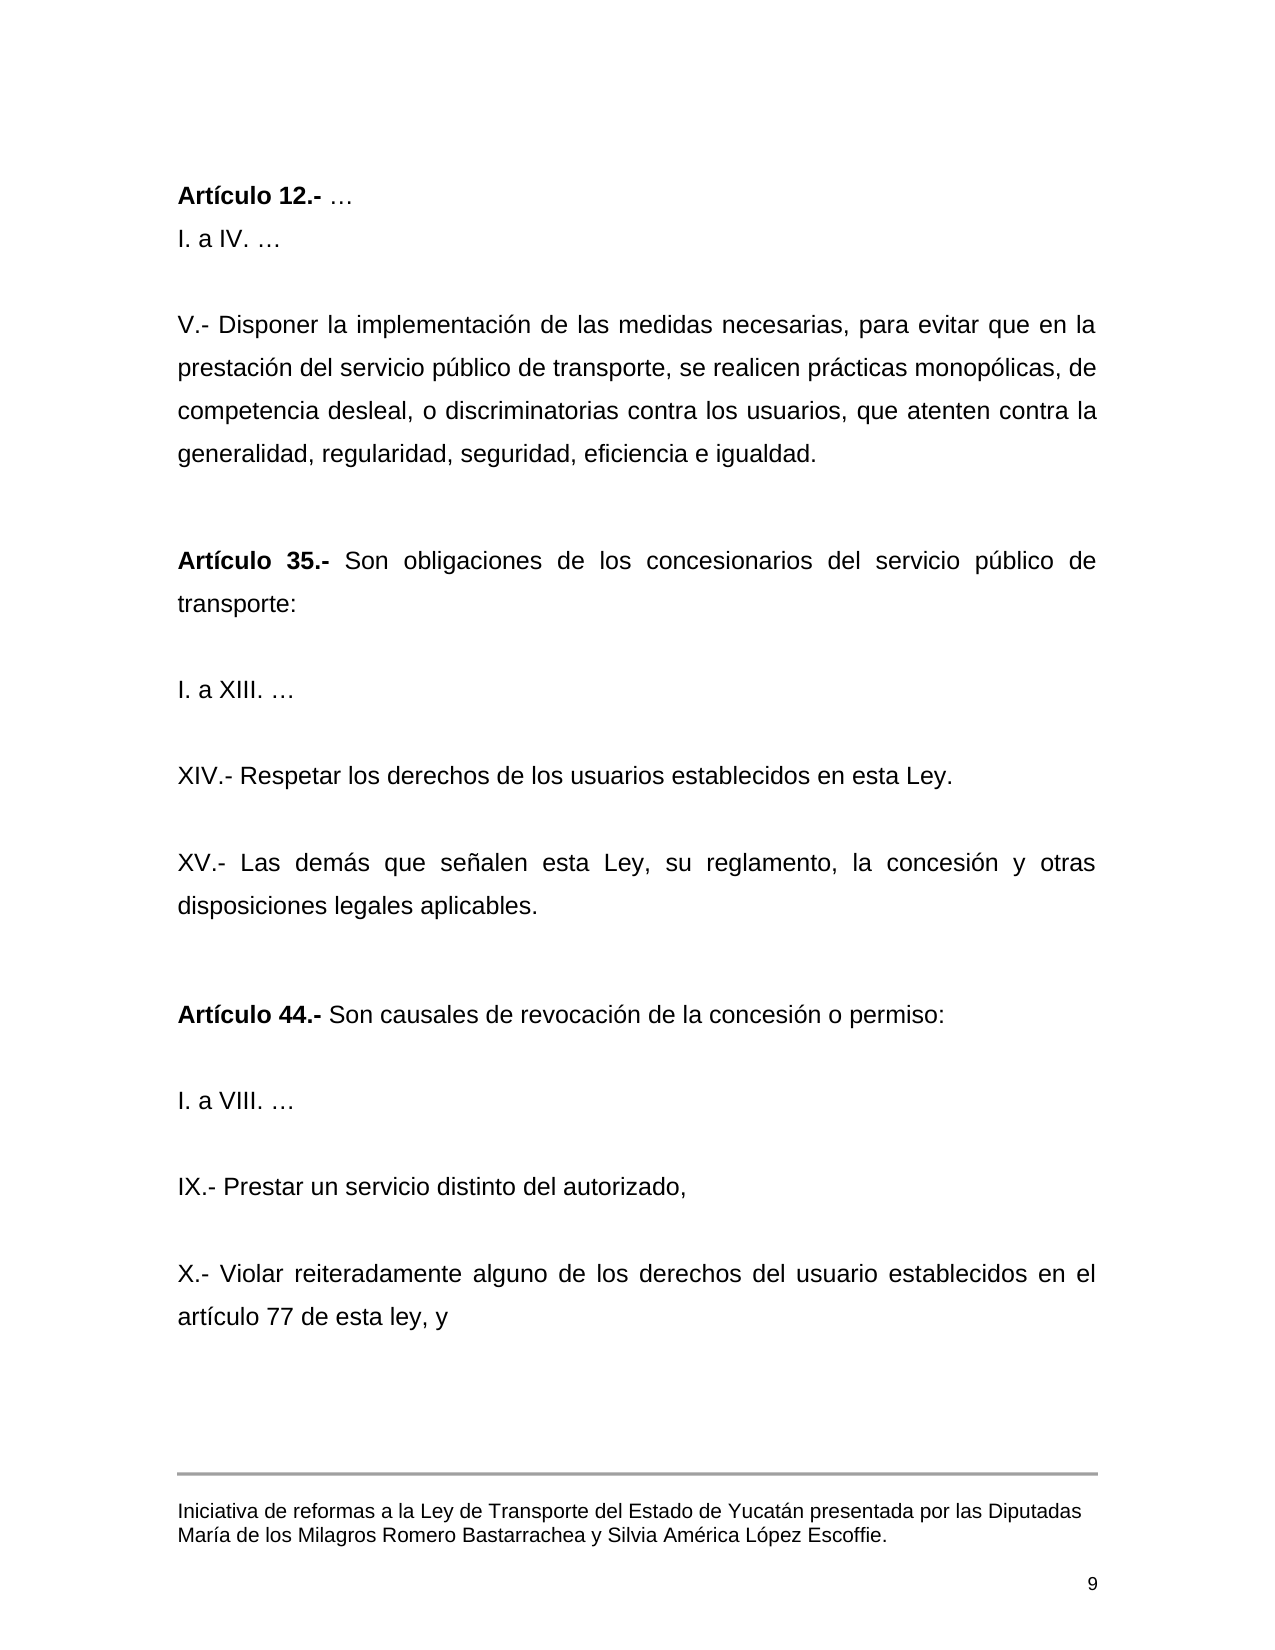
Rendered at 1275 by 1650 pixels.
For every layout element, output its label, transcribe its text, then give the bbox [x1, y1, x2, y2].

text X.- Violar reiteradamente alguno de los derechos del usuario establecidos en el artículo 77 de esta ley, y [177, 1259, 1098, 1331]
text Artículo 35.- Son obligaciones de los concesionarios del servicio público de transporte: [177, 546, 1098, 618]
text XV.- Las demás que señalen esta Ley, su reglamento, la concesión y otras disposiciones legales aplicables. [177, 848, 1098, 919]
text IX.- Prestar un servicio distinto del autorizado, [177, 1172, 1098, 1201]
text I. a XIII. … [177, 675, 1098, 704]
text Artículo 44.- Son causales de revocación de la concesión o permiso: [177, 1000, 1098, 1029]
text I. a IV. … [177, 224, 1098, 252]
text V.- Disponer la implementación de las medidas necesarias, para evitar que en la prestación del servicio público de transporte, se realicen prácticas monopólicas, de competencia desleal, o discriminatorias contra los usuarios, que atenten contra la generalidad, regularidad, seguridad, eficiencia e igualdad. [177, 310, 1098, 468]
text XIV.- Respetar los derechos de los usuarios establecidos en esta Ley. [177, 761, 1098, 790]
text Artículo 12.- … [177, 181, 1098, 209]
text I. a VIII. … [177, 1086, 1098, 1115]
